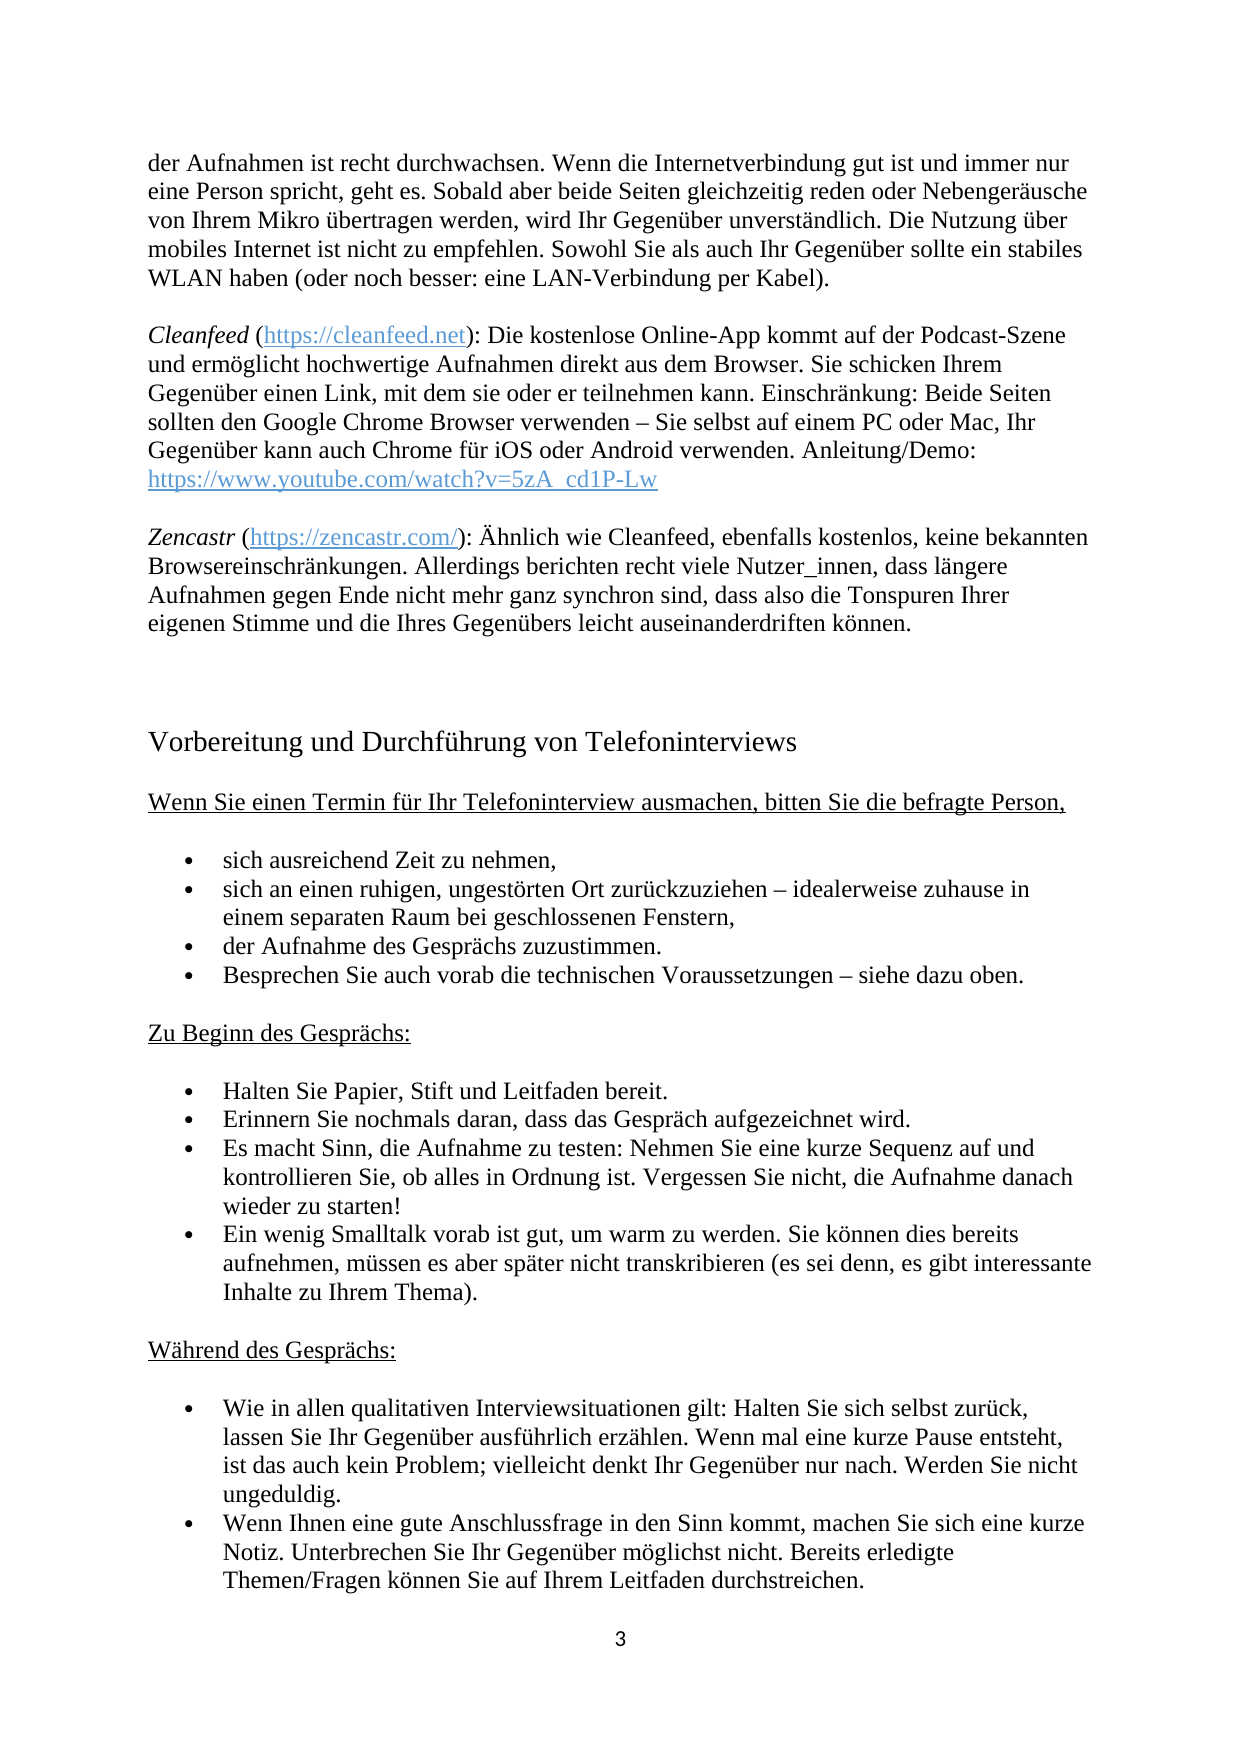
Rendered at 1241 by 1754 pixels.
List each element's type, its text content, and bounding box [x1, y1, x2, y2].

text Wenn Sie einen Termin für Ihr Telefoninterview ausmachen, bitten Sie die befragte Person, [148, 787, 1093, 816]
list Halten Sie Papier, Stift und Leitfaden bereit. [185, 1076, 1093, 1104]
list Wie in allen qualitativen Interviewsituationen gilt: Halten Sie sich selbst zurück, lassen Sie Ihr Gegenüber ausführlich erzählen. Wenn mal eine kurze Pause entsteht, ist das auch kein Problem; vielleicht denkt Ihr Gegenüber nur nach. Werden Sie nicht ungeduldig. [185, 1393, 1093, 1508]
list der Aufnahme des Gesprächs zuzustimmen. [185, 931, 1093, 960]
text Zencastr (https://zencastr.com/): Ähnlich wie Cleanfeed, ebenfalls kostenlos, keine bekannten Browsereinschränkungen. Allerdings berichten recht viele Nutzer_innen, dass längere Aufnahmen gegen Ende nicht mehr ganz synchron sind, dass also die Tonspuren Ihrer eigenen Stimme und die Ihres Gegenübers leicht auseinanderdriften können. [148, 522, 1093, 637]
list Es macht Sinn, die Aufnahme zu testen: Nehmen Sie eine kurze Sequenz auf und kontrollieren Sie, ob alles in Ordnung ist. Vergessen Sie nicht, die Aufnahme danach wieder zu starten! [185, 1133, 1093, 1219]
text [148, 148, 1093, 291]
list Erinnern Sie nochmals daran, dass das Gespräch aufgezeichnet wird. [185, 1104, 1093, 1133]
list Besprechen Sie auch vorab die technischen Voraussetzungen – siehe dazu oben. [185, 960, 1093, 989]
list sich ausreichend Zeit zu nehmen, [185, 845, 1093, 874]
text Cleanfeed (https://cleanfeed.net): Die kostenlose Online-App kommt auf der Podcast-Szene und ermöglicht hochwertige Aufnahmen direkt aus dem Browser. Sie schicken Ihrem Gegenüber einen Link, mit dem sie oder er teilnehmen kann. Einschränkung: Beide Seiten sollten den Google Chrome Browser verwenden – Sie selbst auf einem PC oder Mac, Ihr Gegenüber kann auch Chrome für iOS oder Android verwenden. Anleitung/Demo: https://www.youtube.com/watch?v=5zA_cd1P-Lw [148, 321, 1093, 493]
list sich an einen ruhigen, ungestörten Ort zurückzuziehen – idealerweise zuhause in einem separaten Raum bei geschlossenen Fenstern, [185, 874, 1093, 931]
text Vorbereitung und Durchführung von Telefoninterviews [148, 724, 1093, 758]
text Während des Gesprächs: [148, 1335, 1093, 1364]
list Wenn Ihnen eine gute Anschlussfrage in den Sinn kommt, machen Sie sich eine kurze Notiz. Unterbrechen Sie Ihr Gegenüber möglichst nicht. Bereits erledigte Themen/Fragen können Sie auf Ihrem Leitfaden durchstreichen. [185, 1508, 1093, 1594]
list Ein wenig Smalltalk vorab ist gut, um warm zu werden. Sie können dies bereits aufnehmen, müssen es aber später nicht transkribieren (es sei denn, es gibt interessante Inhalte zu Ihrem Thema). [185, 1219, 1093, 1306]
text Zu Beginn des Gesprächs: [148, 1018, 1093, 1047]
